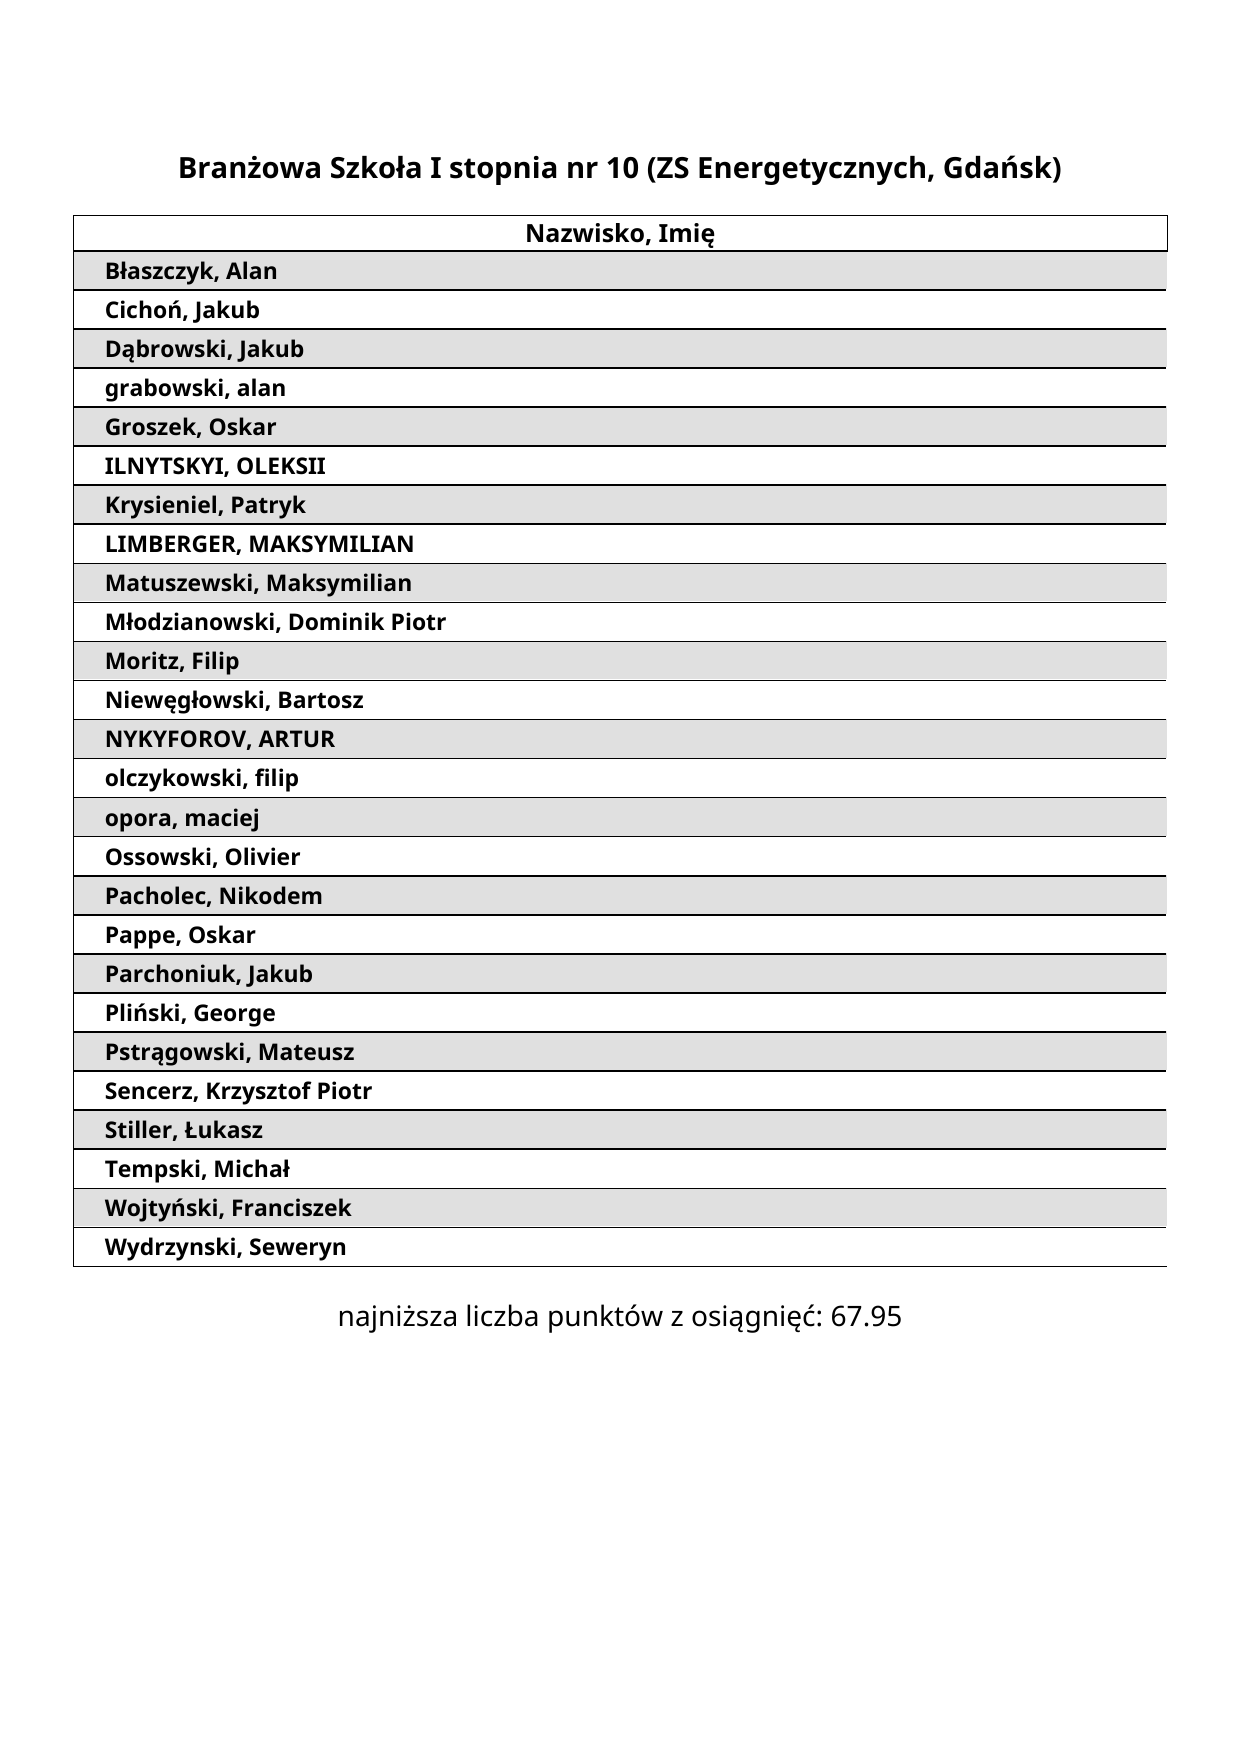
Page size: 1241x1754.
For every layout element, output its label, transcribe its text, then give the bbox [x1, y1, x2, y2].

table_cell opora, maciej [74, 797, 1167, 836]
table_cell Pappe, Oskar [74, 914, 1167, 953]
table_cell Stiller, Łukasz [74, 1109, 1167, 1148]
table_cell Pacholec, Nikodem [74, 875, 1167, 914]
table_cell Wydrzynski, Seweryn [74, 1226, 1167, 1266]
table_cell Tempski, Michał [74, 1148, 1167, 1187]
table_cell Dąbrowski, Jakub [74, 328, 1167, 367]
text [148, 148, 1093, 215]
table_cell Cichoń, Jakub [74, 289, 1167, 328]
table_cell Matuszewski, Maksymilian [74, 563, 1167, 601]
table_header Nazwisko, Imię [74, 216, 1167, 250]
table_cell Parchoniuk, Jakub [74, 953, 1167, 992]
table_cell Młodzianowski, Dominik Piotr [74, 601, 1167, 641]
table_cell Sencerz, Krzysztof Piotr [74, 1070, 1167, 1109]
table_cell grabowski, alan [74, 367, 1167, 406]
table_cell Krysieniel, Patryk [74, 484, 1167, 523]
table_cell Wojtyński, Franciszek [74, 1188, 1167, 1226]
table_cell Ossowski, Olivier [74, 836, 1167, 875]
table_cell Groszek, Oskar [74, 406, 1167, 445]
table_cell NYKYFOROV, ARTUR [74, 719, 1167, 758]
table_cell Pliński, George [74, 992, 1167, 1031]
table_cell LIMBERGER, MAKSYMILIAN [74, 523, 1167, 562]
table_cell ILNYTSKYI, OLEKSII [74, 445, 1167, 484]
table_cell Pstrągowski, Mateusz [74, 1031, 1167, 1070]
table_cell olczykowski, filip [74, 758, 1167, 797]
table_cell Błaszczyk, Alan [74, 252, 1167, 289]
table_cell Moritz, Filip [74, 641, 1167, 679]
text najniższa liczba punktów z osiągnięć: 67.95 [148, 1296, 1093, 1334]
table_cell Niewęgłowski, Bartosz [74, 680, 1167, 719]
